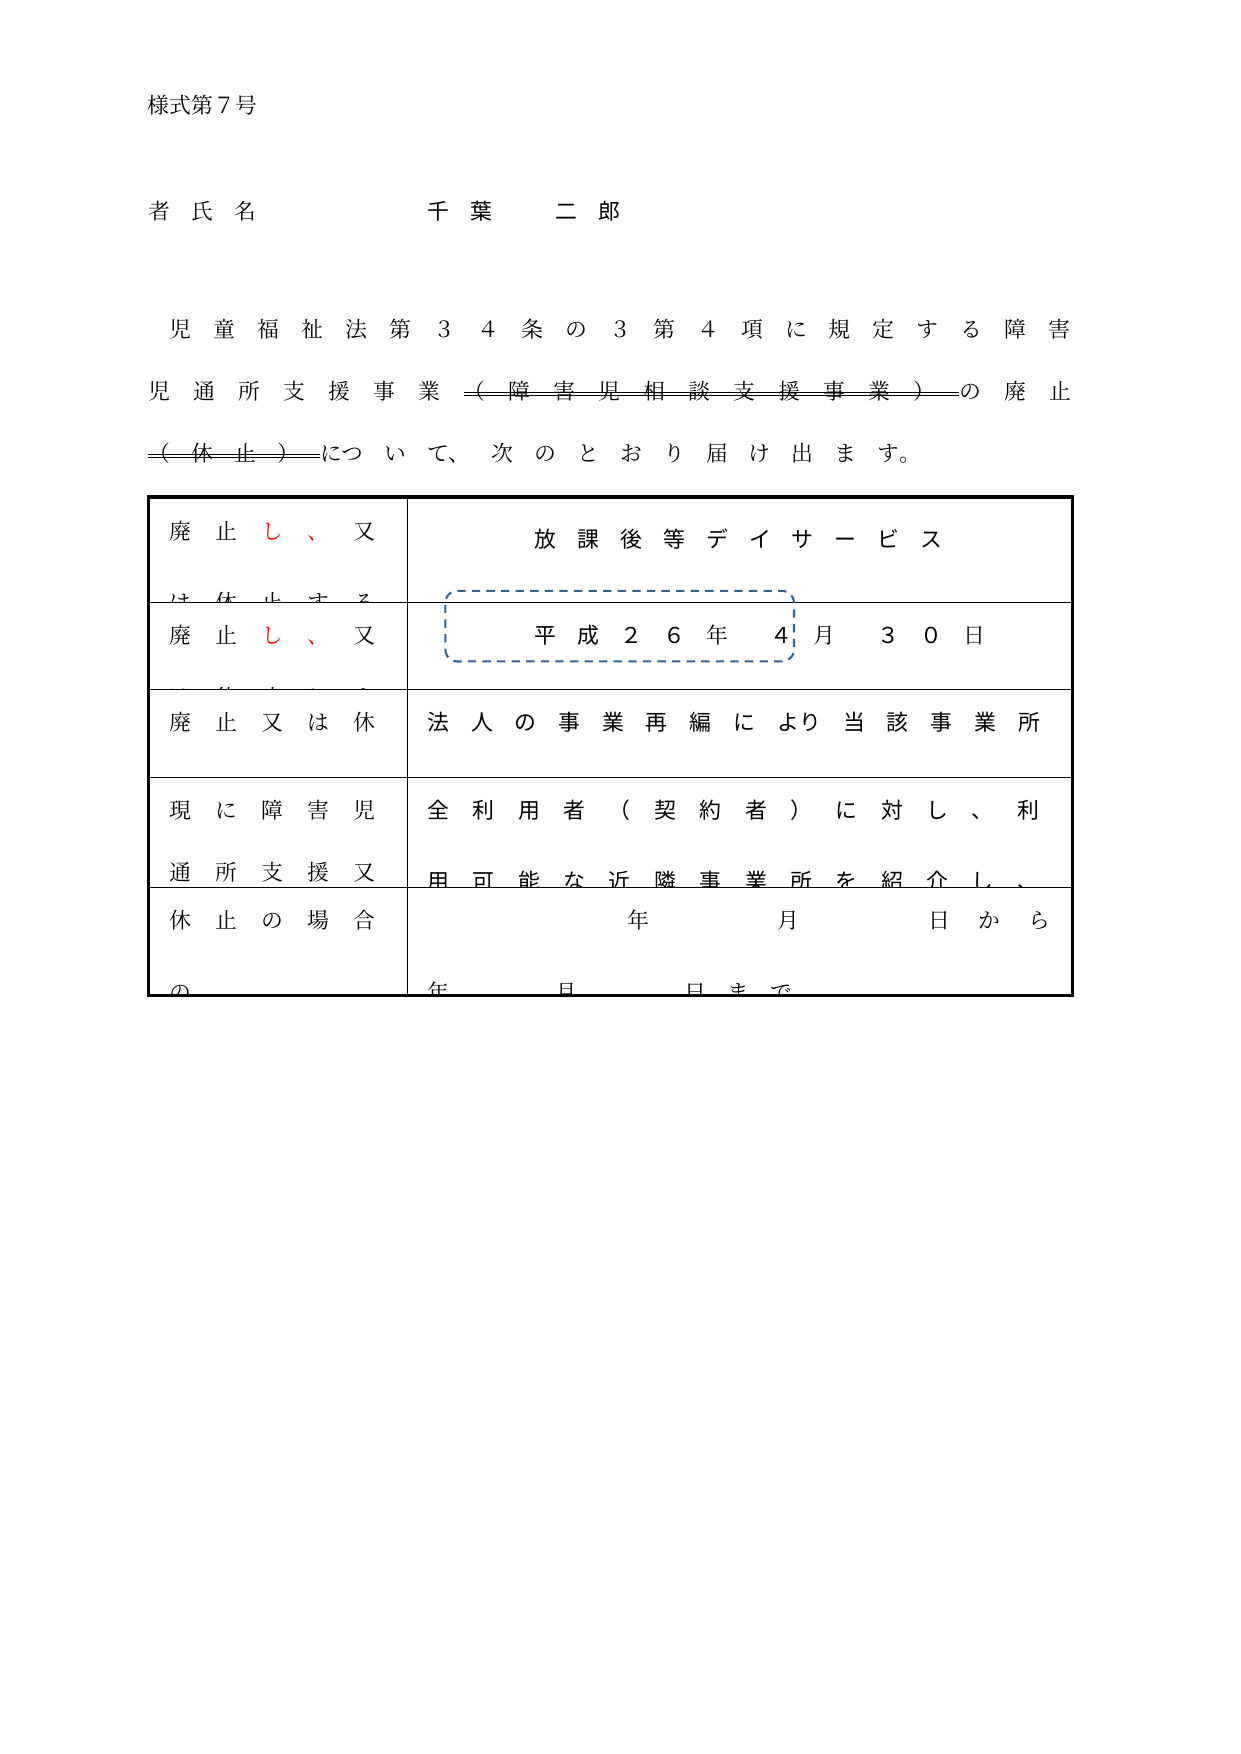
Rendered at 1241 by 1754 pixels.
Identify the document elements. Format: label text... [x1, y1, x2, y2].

table_cell 休止の場合の 予定期間 [150, 888, 407, 993]
table_header 廃止し、又は休止する サービス種別 [150, 499, 407, 602]
text 担当者氏名 千葉 二郎 [148, 178, 1092, 241]
table_cell 現に障害児通所支援又は障害児相談支援を受けている者に対する措置 [150, 778, 407, 887]
table_header 放課後等デイサービス [408, 499, 1071, 602]
table_cell 廃止又は休止の理由 [150, 690, 407, 777]
table_cell 法人の事業再編により当該事業所を閉鎖するため [408, 690, 1071, 777]
table_cell 年 月 日から 年 月 日まで [408, 888, 1071, 993]
table_cell 全利用者（契約者）に対し、利用可能な近隣事業所を紹介し、契約を締結し、途切れなくサービスがて供されるよう連絡調整等の措置を行い、手続きが完了したことを確認した。 [408, 778, 1071, 887]
text 児童福祉法第３４条の３第４項に規定する障害児通所支援事業（障害児相談支援事業）の廃止（休止）について、次のとおり届け出ます。 [148, 297, 1092, 483]
table_cell 平成２６年 ４月 ３０日 [408, 603, 1071, 689]
table_cell 廃止し、又は休止しようとする年月日 [150, 603, 407, 689]
